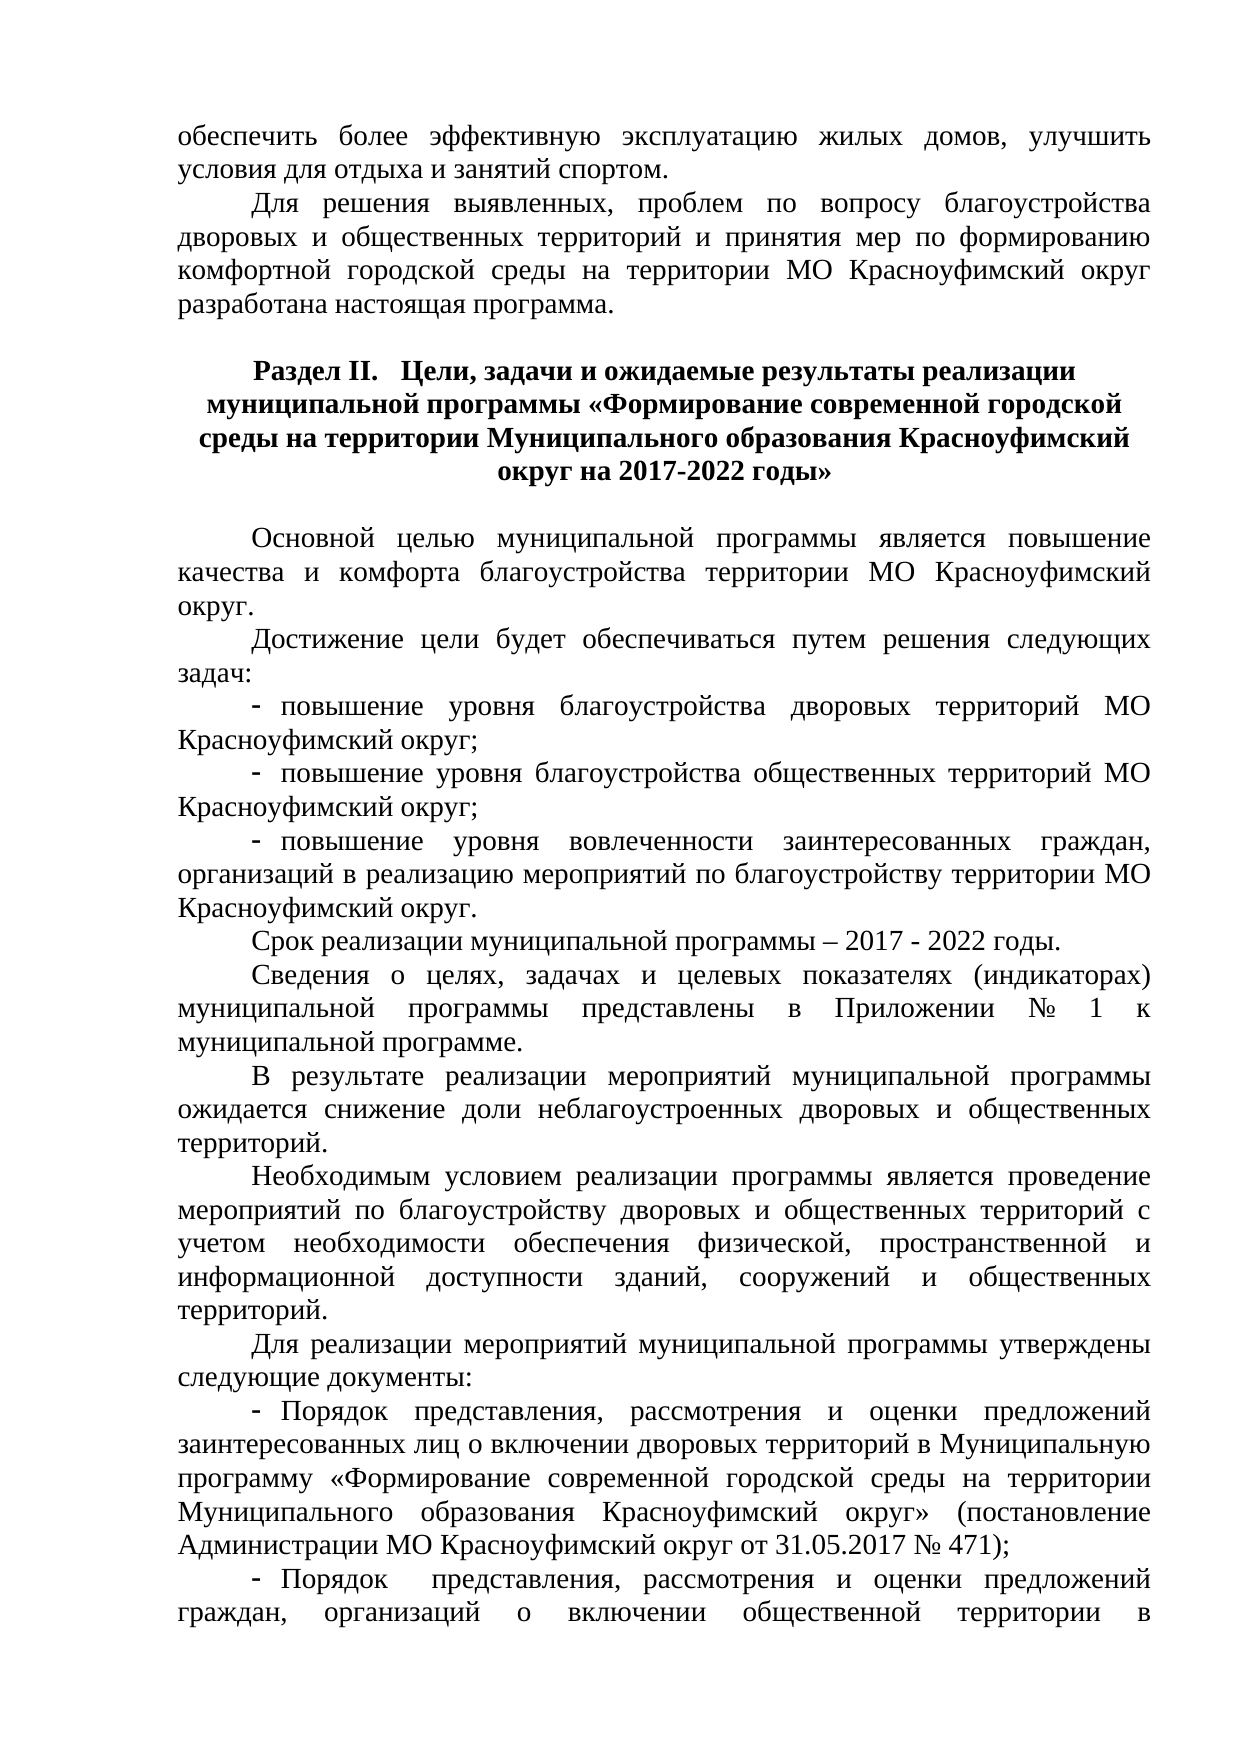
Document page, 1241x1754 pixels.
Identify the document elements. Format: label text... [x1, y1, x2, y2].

text Основной целью муниципальной программы является повышение качества и комфорта благоустройства территории МО Красноуфимский округ. [177, 521, 1152, 621]
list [177, 118, 1152, 185]
text Сведения о целях, задачах и целевых показателях (индикаторах) муниципальной программы представлены в Приложении № 1 к муниципальной программе. [177, 957, 1152, 1058]
list повышение уровня благоустройства дворовых территорий МО Красноуфимский округ; [177, 688, 1152, 756]
text Для реализации мероприятий муниципальной программы утверждены следующие документы: [177, 1326, 1152, 1393]
list повышение уровня вовлеченности заинтересованных граждан, организаций в реализацию мероприятий по благоустройству территории МО Красноуфимский округ. [177, 823, 1152, 923]
list повышение уровня благоустройства общественных территорий МО Красноуфимский округ; [177, 756, 1152, 823]
text Достижение цели будет обеспечиваться путем решения следующих задач: [177, 621, 1152, 688]
list Для решения выявленных, проблем по вопросу благоустройства дворовых и общественных территорий и принятия мер по формированию комфортной городской среды на территории МО Красноуфимский округ разработана настоящая программа. [177, 185, 1152, 319]
text Необходимым условием реализации программы является проведение мероприятий по благоустройству дворовых и общественных территорий с учетом необходимости обеспечения физической, пространственной и информационной доступности зданий, сооружений и общественных территорий. [177, 1158, 1152, 1326]
list Цели, задачи и ожидаемые результаты реализации муниципальной программы «Формирование современной городской среды на территории Муниципального образования Красноуфимский округ на 2017-2022 годы» [177, 353, 1152, 487]
text В результате реализации мероприятий муниципальной программы ожидается снижение доли неблагоустроенных дворовых и общественных территорий. [177, 1058, 1152, 1158]
list Порядок представления, рассмотрения и оценки предложений заинтересованных лиц о включении дворовых территорий в Муниципальную программу «Формирование современной городской среды на территории Муниципального образования Красноуфимский округ» (постановление Администрации МО Красноуфимский округ от 31.05.2017 № 471); [177, 1393, 1152, 1561]
text Срок реализации муниципальной программы – 2017 - 2022 годы. [177, 923, 1152, 957]
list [177, 1561, 1152, 1628]
